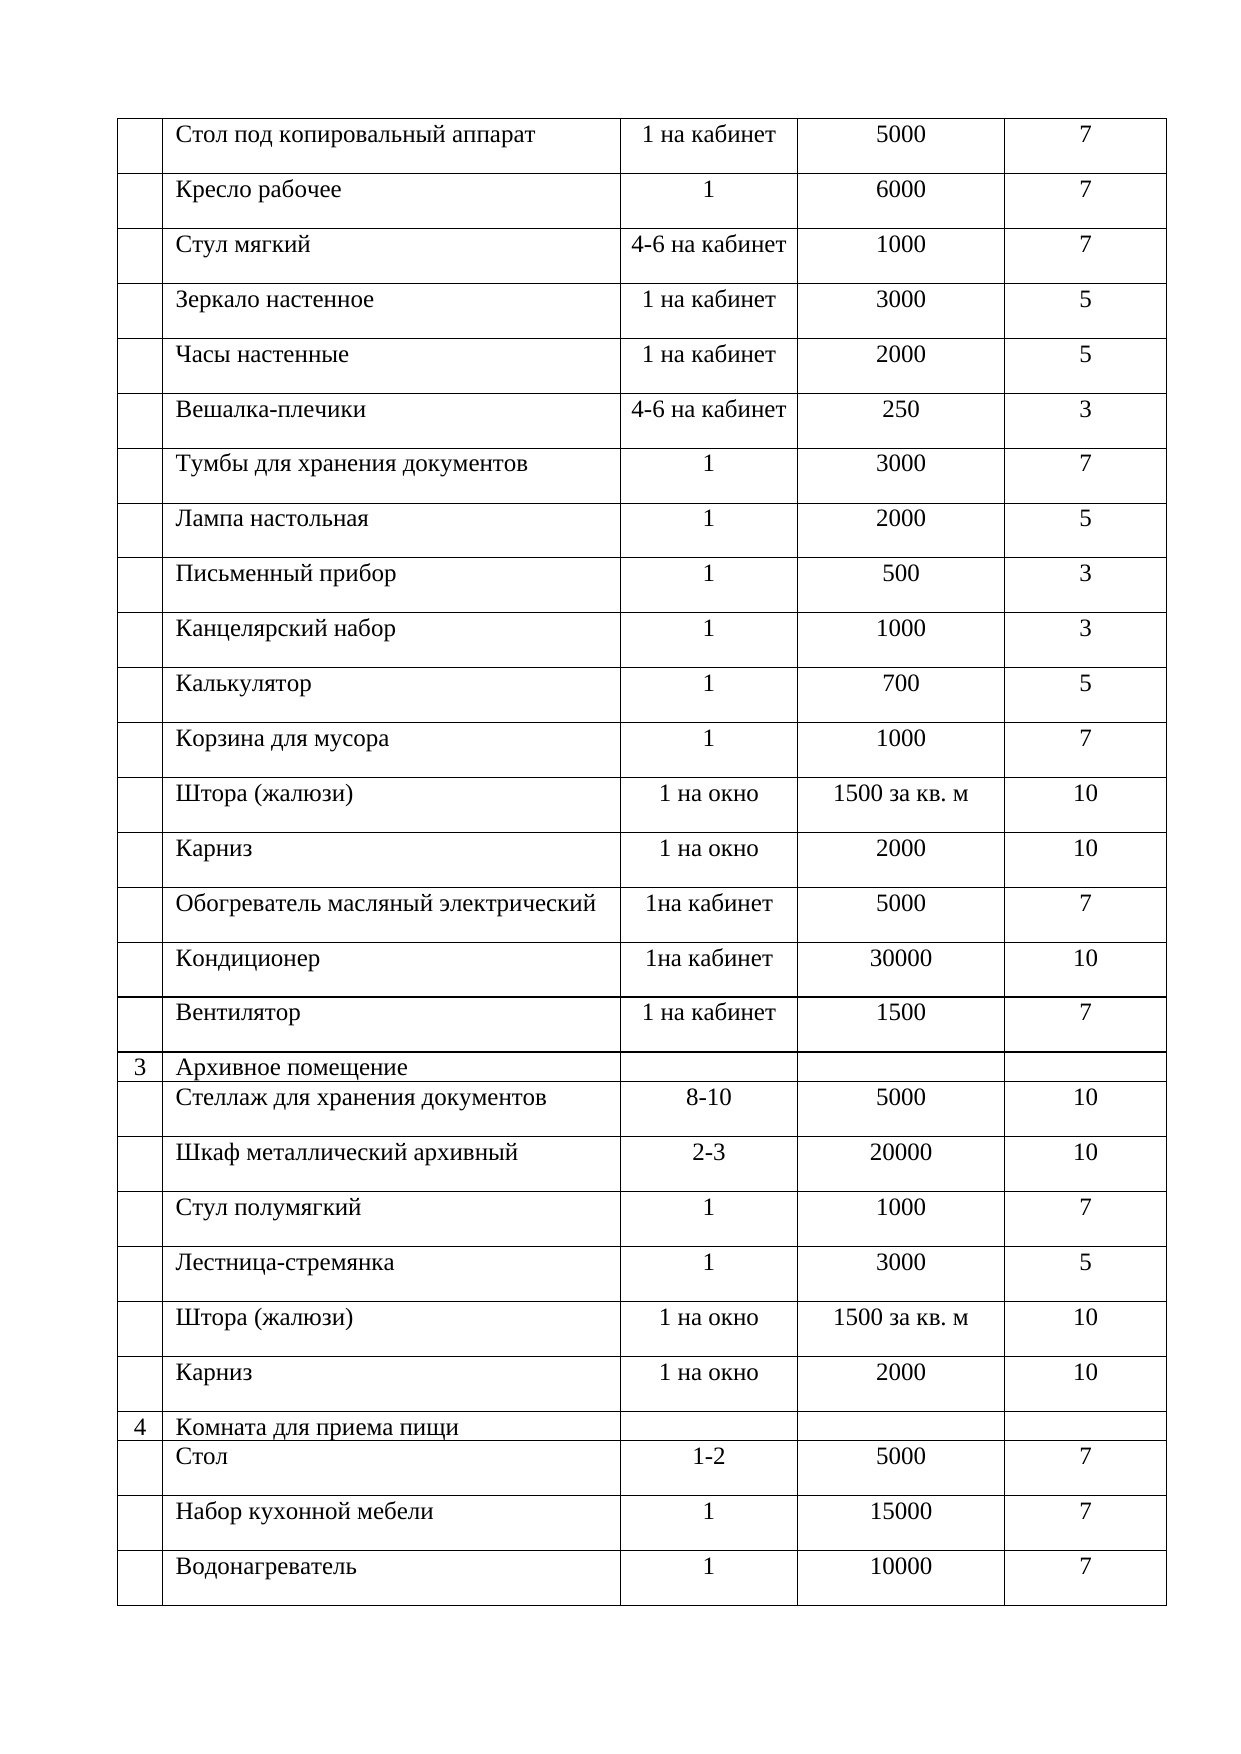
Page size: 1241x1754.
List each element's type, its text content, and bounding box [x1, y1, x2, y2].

table_cell 1 [621, 1247, 797, 1301]
table_cell 3 [118, 1053, 162, 1081]
table_cell 1000 [798, 613, 1004, 667]
table_cell 4-6 на кабинет [621, 394, 797, 447]
table_cell Стол под копировальный аппарат [163, 119, 620, 173]
table_cell 7 [1005, 119, 1166, 173]
table_cell Архивное помещение [163, 1053, 620, 1081]
table_cell 7 [1005, 174, 1166, 228]
table_cell [118, 1441, 162, 1495]
table_cell 1на кабинет [621, 888, 797, 942]
table_cell Вешалка-плечики [163, 394, 620, 447]
table_cell 10 [1005, 833, 1166, 887]
table_cell 1500 за кв. м [798, 778, 1004, 832]
table_cell 1 [621, 613, 797, 667]
table_cell 3 [1005, 558, 1166, 612]
table_cell [118, 504, 162, 557]
table_cell Стул полумягкий [163, 1192, 620, 1246]
table_cell 1на кабинет [621, 943, 797, 996]
table_cell 7 [1005, 998, 1166, 1051]
table_cell Карниз [163, 833, 620, 887]
table_cell [118, 1357, 162, 1411]
table_cell 250 [798, 394, 1004, 447]
table_cell [118, 778, 162, 832]
table_cell 1 на кабинет [621, 119, 797, 173]
table_cell [118, 339, 162, 393]
table_cell [118, 394, 162, 447]
table_cell Лампа настольная [163, 504, 620, 557]
table_cell 7 [1005, 1441, 1166, 1495]
table_cell Кресло рабочее [163, 174, 620, 228]
table_cell [1005, 1053, 1166, 1081]
table_cell 7 [1005, 723, 1166, 777]
table_cell 10 [1005, 1137, 1166, 1191]
table_cell Вентилятор [163, 998, 620, 1051]
table_cell Калькулятор [163, 668, 620, 722]
table_cell 5 [1005, 668, 1166, 722]
table_cell 10 [1005, 778, 1166, 832]
table_cell [118, 1247, 162, 1301]
table_cell 1 [621, 723, 797, 777]
table_cell 20000 [798, 1137, 1004, 1191]
table_cell 1 на окно [621, 833, 797, 887]
table_cell 1000 [798, 1192, 1004, 1246]
table_cell 5000 [798, 1082, 1004, 1136]
table_cell Зеркало настенное [163, 284, 620, 338]
table_cell Обогреватель масляный электрический [163, 888, 620, 942]
table_cell Штора (жалюзи) [163, 778, 620, 832]
table_cell 1500 [798, 998, 1004, 1051]
table_cell 10 [1005, 1082, 1166, 1136]
table_cell 5000 [798, 119, 1004, 173]
table_cell 7 [1005, 229, 1166, 283]
table_cell Штора (жалюзи) [163, 1302, 620, 1356]
table_cell [118, 888, 162, 942]
table_cell [1005, 1412, 1166, 1440]
table_cell 4 [118, 1412, 162, 1440]
table_cell 1 на окно [621, 1357, 797, 1411]
table_cell 5 [1005, 504, 1166, 557]
table_cell 1000 [798, 723, 1004, 777]
table_cell 7 [1005, 1192, 1166, 1246]
table_cell 6000 [798, 174, 1004, 228]
table_cell 1 на кабинет [621, 339, 797, 393]
table_cell [118, 1551, 162, 1605]
table_cell [118, 119, 162, 173]
table_cell [118, 558, 162, 612]
table_cell [118, 1496, 162, 1550]
table_cell [118, 449, 162, 502]
table_cell Карниз [163, 1357, 620, 1411]
table_cell [118, 1192, 162, 1246]
table_cell 2000 [798, 504, 1004, 557]
table_cell 1 [621, 1551, 797, 1605]
table_cell 5 [1005, 1247, 1166, 1301]
table_cell Стул мягкий [163, 229, 620, 283]
table_cell 700 [798, 668, 1004, 722]
table_cell [118, 174, 162, 228]
table_cell 10 [1005, 943, 1166, 996]
table_cell [118, 943, 162, 996]
table_cell 5000 [798, 888, 1004, 942]
table_cell [118, 998, 162, 1051]
table_cell 500 [798, 558, 1004, 612]
table_cell 1 на кабинет [621, 998, 797, 1051]
table_cell 1 [621, 1496, 797, 1550]
table_cell 10000 [798, 1551, 1004, 1605]
table_cell 1 на кабинет [621, 284, 797, 338]
table_cell [118, 1137, 162, 1191]
table_cell [118, 668, 162, 722]
table_cell 3000 [798, 449, 1004, 502]
table_cell 10 [1005, 1302, 1166, 1356]
table_cell Тумбы для хранения документов [163, 449, 620, 502]
table_cell 2000 [798, 1357, 1004, 1411]
table_cell Кондиционер [163, 943, 620, 996]
table_cell [118, 723, 162, 777]
table_cell [621, 1412, 797, 1440]
table_cell [118, 229, 162, 283]
table_cell Набор кухонной мебели [163, 1496, 620, 1550]
table_cell 1 на окно [621, 1302, 797, 1356]
table_cell Корзина для мусора [163, 723, 620, 777]
table_cell Часы настенные [163, 339, 620, 393]
table_cell 7 [1005, 1496, 1166, 1550]
table_cell 1000 [798, 229, 1004, 283]
table_cell 7 [1005, 888, 1166, 942]
table_cell 3 [1005, 394, 1166, 447]
table_cell Стеллаж для хранения документов [163, 1082, 620, 1136]
table_cell [798, 1412, 1004, 1440]
table_cell [621, 1053, 797, 1081]
table_cell 1 [621, 1192, 797, 1246]
table_cell Водонагреватель [163, 1551, 620, 1605]
table_cell [118, 1302, 162, 1356]
table_cell [118, 833, 162, 887]
table_cell 1-2 [621, 1441, 797, 1495]
table_cell 30000 [798, 943, 1004, 996]
table_cell Шкаф металлический архивный [163, 1137, 620, 1191]
table_cell 2-3 [621, 1137, 797, 1191]
table_cell 1 на окно [621, 778, 797, 832]
table_cell Лестница-стремянка [163, 1247, 620, 1301]
table_cell 8-10 [621, 1082, 797, 1136]
table_cell Канцелярский набор [163, 613, 620, 667]
table_cell [798, 1053, 1004, 1081]
table_cell 7 [1005, 1551, 1166, 1605]
table_cell 2000 [798, 339, 1004, 393]
table_cell [118, 284, 162, 338]
table_cell 5 [1005, 284, 1166, 338]
table_cell [118, 1082, 162, 1136]
table_cell 1500 за кв. м [798, 1302, 1004, 1356]
table_cell 5000 [798, 1441, 1004, 1495]
table_cell 1 [621, 558, 797, 612]
table_cell 3000 [798, 284, 1004, 338]
table_cell [118, 613, 162, 667]
table_cell 3000 [798, 1247, 1004, 1301]
table_cell 4-6 на кабинет [621, 229, 797, 283]
table_cell Письменный прибор [163, 558, 620, 612]
table_cell Стол [163, 1441, 620, 1495]
table_cell 1 [621, 449, 797, 502]
table_cell 10 [1005, 1357, 1166, 1411]
table_cell 1 [621, 504, 797, 557]
table_cell Комната для приема пищи [163, 1412, 620, 1440]
table_cell 2000 [798, 833, 1004, 887]
table_cell 3 [1005, 613, 1166, 667]
table_cell 7 [1005, 449, 1166, 502]
table_cell 15000 [798, 1496, 1004, 1550]
table_cell 1 [621, 174, 797, 228]
table_cell 5 [1005, 339, 1166, 393]
table_cell 1 [621, 668, 797, 722]
